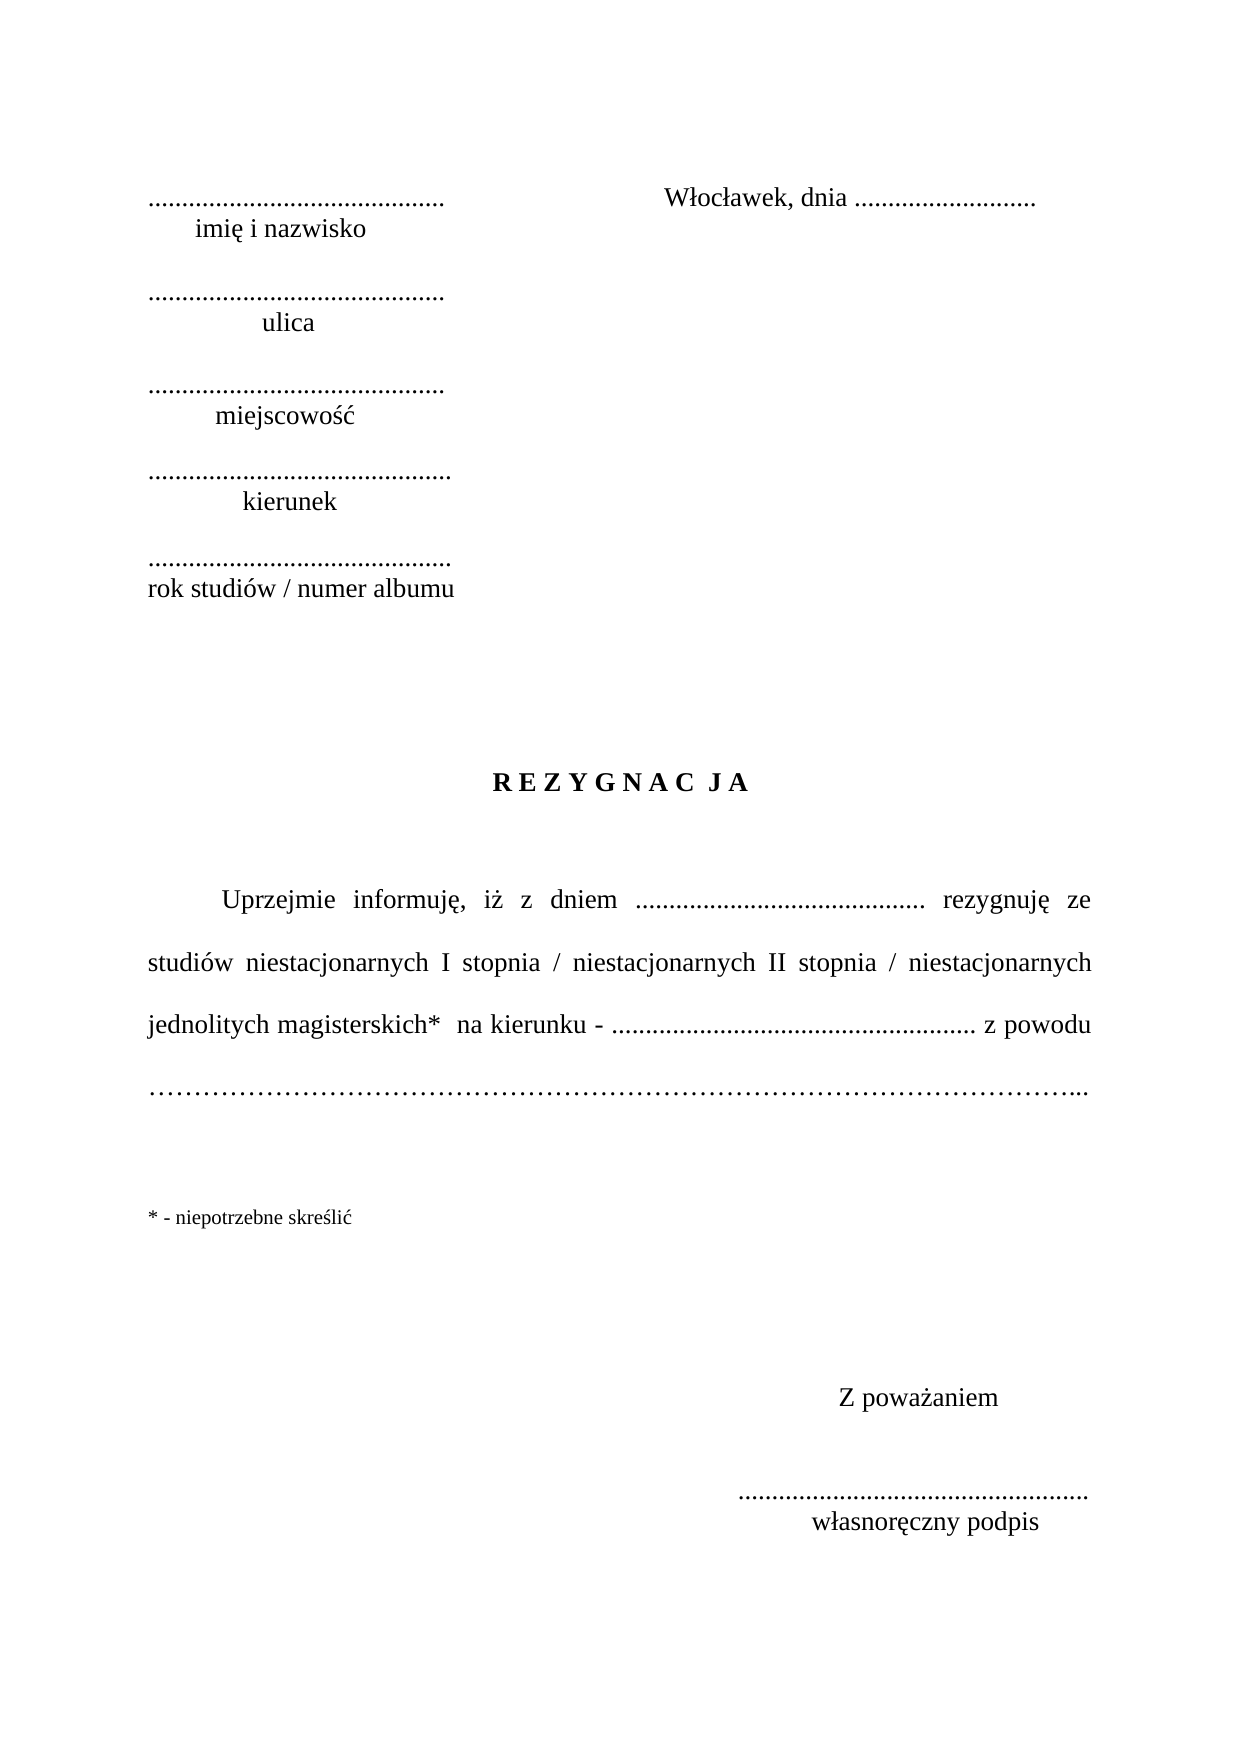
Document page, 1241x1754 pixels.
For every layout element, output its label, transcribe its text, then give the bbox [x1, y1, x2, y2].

text Z poważaniem [148, 1381, 1093, 1412]
text * - niepotrzebne skreślić [148, 1205, 1093, 1229]
text ............................................. [148, 541, 1093, 572]
text Uprzejmie informuję, iż z dniem ........................................... rezygnuję ze studiów niestacjonarnych I stopnia / niestacjonarnych II stopnia / niestacjonarnych jednolitych magisterskich* na kierunku - ...................................................... z powodu …………………………………………………………………………………………... [148, 883, 1093, 1101]
text kierunek [148, 486, 1093, 517]
text własnoręczny podpis [148, 1505, 1093, 1536]
text ulica [148, 306, 1093, 337]
text ............................................ [148, 368, 1093, 399]
text ............................................. [148, 454, 1093, 486]
text .................................................... [148, 1474, 1093, 1505]
text ............................................ Włocławek, dnia ........................... [148, 181, 1093, 212]
text rok studiów / numer albumu [148, 572, 1093, 603]
subtitle R E Z Y G N A C J A [148, 766, 1093, 797]
text miejscowość [148, 399, 1093, 430]
text ............................................ [148, 274, 1093, 306]
text imię i nazwisko [148, 212, 1093, 243]
